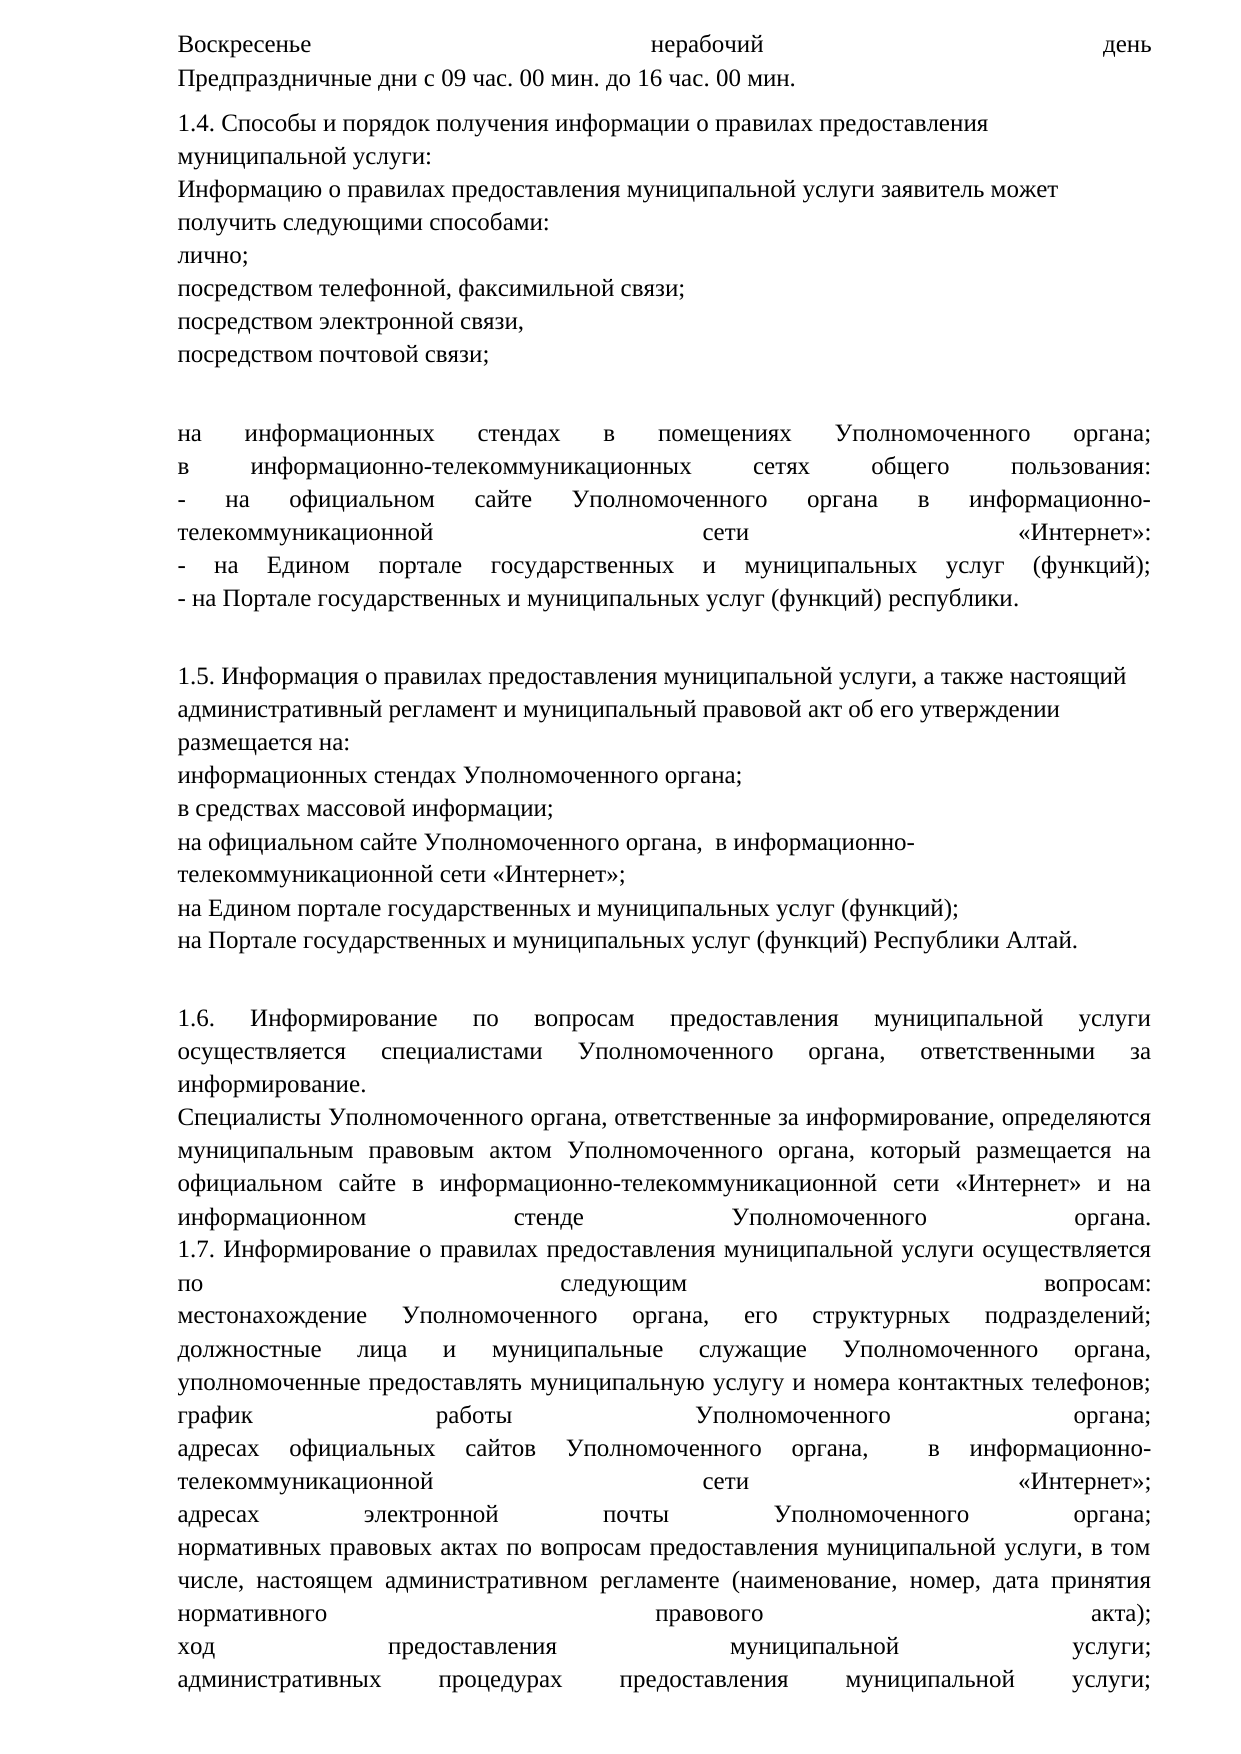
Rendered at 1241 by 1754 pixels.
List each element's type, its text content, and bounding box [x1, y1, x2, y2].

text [177, 29, 1152, 91]
text на информационных стендах в помещениях Уполномоченного органа; в информационно-телекоммуникационных сетях общего пользования: - на официальном сайте Уполномоченного органа в информационно-телекоммуникационной сети «Интернет»: - на Едином портале государственных и муниципальных услуг (функций); - на Портале государственных и муниципальных услуг (функций) республики. [177, 385, 1152, 612]
text 1.4. Способы и порядок получения информации о правилах предоставления муниципальной услуги: Информацию о правилах предоставления муниципальной услуги заявитель может получить следующими способами: лично; посредством телефонной, факсимильной связи; посредством электронной связи, посредством почтовой связи; [177, 108, 1152, 368]
text 1.5. Информация о правилах предоставления муниципальной услуги, а также настоящий административный регламент и муниципальный правовой акт об его утверждении размещается на: информационных стендах Уполномоченного органа; в средствах массовой информации; на официальном сайте Уполномоченного органа, в информационно-телекоммуникационной сети «Интернет»; на Едином портале государственных и муниципальных услуг (функций); на Портале государственных и муниципальных услуг (функций) Республики Алтай. [177, 628, 1152, 954]
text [177, 971, 1152, 1693]
